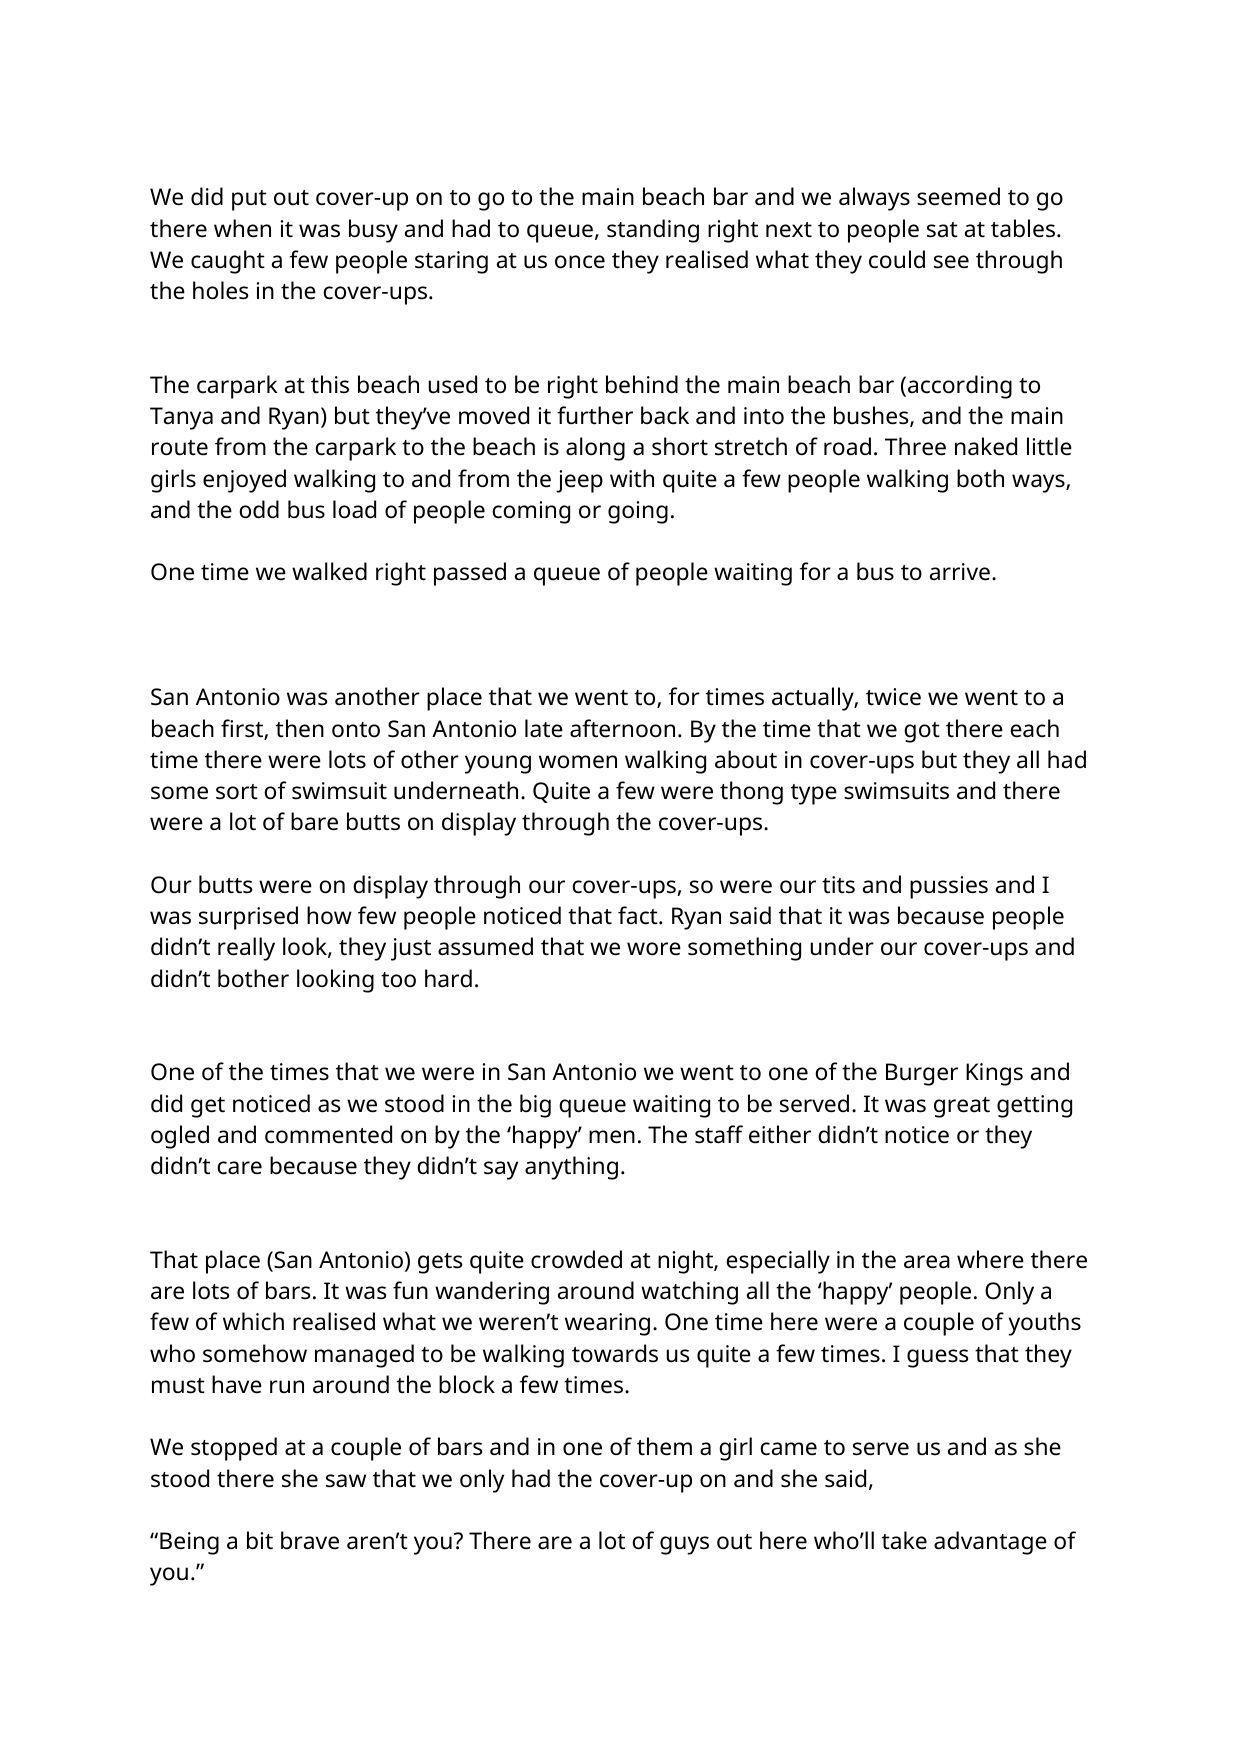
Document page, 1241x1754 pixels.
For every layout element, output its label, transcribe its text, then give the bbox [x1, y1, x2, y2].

text One time we walked right passed a queue of people waiting for a bus to arrive. [150, 556, 1090, 587]
text We did put out cover-up on to go to the main beach bar and we always seemed to go there when it was busy and had to queue, standing right next to people sat at tables. We caught a few people staring at us once they realised what they could see through the holes in the cover-ups. [150, 181, 1090, 306]
text That place (San Antonio) gets quite crowded at night, especially in the area where there are lots of bars. It was fun wandering around watching all the ‘happy’ people. Only a few of which realised what we weren’t wearing. One time here were a couple of youths who somehow managed to be walking towards us quite a few times. I guess that they must have run around the block a few times. [150, 1244, 1090, 1400]
text “Being a bit brave aren’t you? There are a lot of guys out here who’ll take advantage of you.” [150, 1525, 1090, 1587]
text The carpark at this beach used to be right behind the main beach bar (according to Tanya and Ryan) but they’ve moved it further back and into the bushes, and the main route from the carpark to the beach is along a short stretch of road. Three naked little girls enjoyed walking to and from the jeep with quite a few people walking both ways, and the odd bus load of people coming or going. [150, 369, 1090, 525]
text Our butts were on display through our cover-ups, so were our tits and pussies and I was surprised how few people noticed that fact. Ryan said that it was because people didn’t really look, they just assumed that we wore something under our cover-ups and didn’t bother looking too hard. [150, 869, 1090, 994]
text One of the times that we were in San Antonio we went to one of the Burger Kings and did get noticed as we stood in the big queue waiting to be served. It was great getting ogled and commented on by the ‘happy’ men. The staff either didn’t notice or they didn’t care because they didn’t say anything. [150, 1056, 1090, 1181]
text We stopped at a couple of bars and in one of them a girl came to serve us and as she stood there she saw that we only had the cover-up on and she said, [150, 1431, 1090, 1494]
text San Antonio was another place that we went to, for times actually, twice we went to a beach first, then onto San Antonio late afternoon. By the time that we got there each time there were lots of other young women walking about in cover-ups but they all had some sort of swimsuit underneath. Quite a few were thong type swimsuits and there were a lot of bare butts on display through the cover-ups. [150, 681, 1090, 837]
